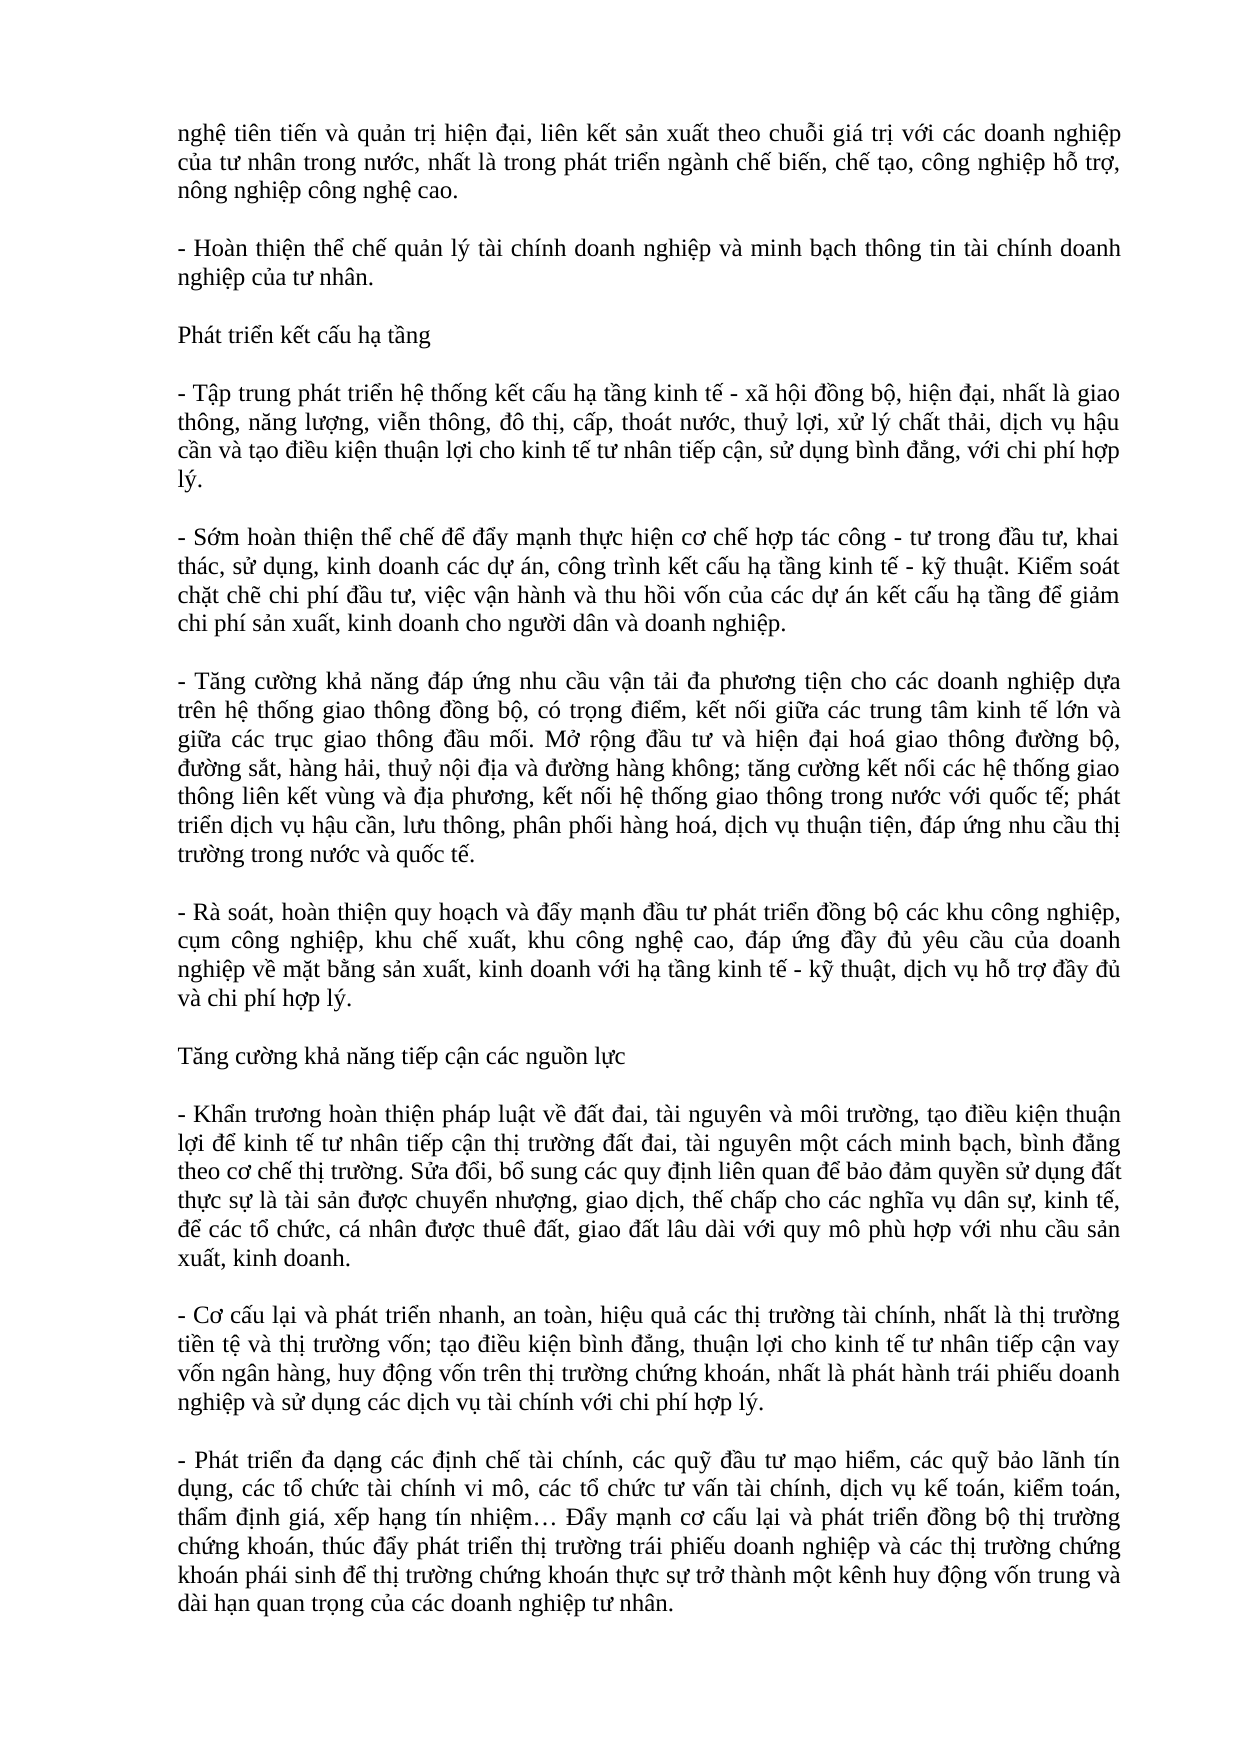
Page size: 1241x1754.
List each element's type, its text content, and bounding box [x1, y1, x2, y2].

text - Rà soát, hoàn thiện quy hoạch và đẩy mạnh đầu tư phát triển đồng bộ các khu công nghiệp, cụm công nghiệp, khu chế xuất, khu công nghệ cao, đáp ứng đầy đủ yêu cầu của doanh nghiệp về mặt bằng sản xuất, kinh doanh với hạ tầng kinh tế - kỹ thuật, dịch vụ hỗ trợ đầy đủ và chi phí hợp lý. [177, 897, 1122, 1012]
text - Phát triển đa dạng các định chế tài chính, các quỹ đầu tư mạo hiểm, các quỹ bảo lãnh tín dụng, các tổ chức tài chính vi mô, các tổ chức tư vấn tài chính, dịch vụ kế toán, kiểm toán, thẩm định giá, xếp hạng tín nhiệm… Đẩy mạnh cơ cấu lại và phát triển đồng bộ thị trường chứng khoán, thúc đẩy phát triển thị trường trái phiếu doanh nghiệp và các thị trường chứng khoán phái sinh để thị trường chứng khoán thực sự trở thành một kênh huy động vốn trung và dài hạn quan trọng của các doanh nghiệp tư nhân. [177, 1445, 1122, 1617]
text - Cơ cấu lại và phát triển nhanh, an toàn, hiệu quả các thị trường tài chính, nhất là thị trường tiền tệ và thị trường vốn; tạo điều kiện bình đẳng, thuận lợi cho kinh tế tư nhân tiếp cận vay vốn ngân hàng, huy động vốn trên thị trường chứng khoán, nhất là phát hành trái phiếu doanh nghiệp và sử dụng các dịch vụ tài chính với chi phí hợp lý. [177, 1301, 1122, 1416]
text - Hoàn thiện thể chế quản lý tài chính doanh nghiệp và minh bạch thông tin tài chính doanh nghiệp của tư nhân. [177, 233, 1122, 291]
text - Tập trung phát triển hệ thống kết cấu hạ tầng kinh tế - xã hội đồng bộ, hiện đại, nhất là giao thông, năng lượng, viễn thông, đô thị, cấp, thoát nước, thuỷ lợi, xử lý chất thải, dịch vụ hậu cần và tạo điều kiện thuận lợi cho kinh tế tư nhân tiếp cận, sử dụng bình đẳng, với chi phí hợp lý. [177, 378, 1122, 493]
text Tăng cường khả năng tiếp cận các nguồn lực [177, 1041, 1122, 1070]
text Phát triển kết cấu hạ tầng [177, 320, 1122, 349]
text - Khẩn trương hoàn thiện pháp luật về đất đai, tài nguyên và môi trường, tạo điều kiện thuận lợi để kinh tế tư nhân tiếp cận thị trường đất đai, tài nguyên một cách minh bạch, bình đẳng theo cơ chế thị trường. Sửa đổi, bổ sung các quy định liên quan để bảo đảm quyền sử dụng đất thực sự là tài sản được chuyển nhượng, giao dịch, thế chấp cho các nghĩa vụ dân sự, kinh tế, để các tổ chức, cá nhân được thuê đất, giao đất lâu dài với quy mô phù hợp với nhu cầu sản xuất, kinh doanh. [177, 1099, 1122, 1271]
text - Tăng cường khả năng đáp ứng nhu cầu vận tải đa phương tiện cho các doanh nghiệp dựa trên hệ thống giao thông đồng bộ, có trọng điểm, kết nối giữa các trung tâm kinh tế lớn và giữa các trục giao thông đầu mối. Mở rộng đầu tư và hiện đại hoá giao thông đường bộ, đường sắt, hàng hải, thuỷ nội địa và đường hàng không; tăng cường kết nối các hệ thống giao thông liên kết vùng và địa phương, kết nối hệ thống giao thông trong nước với quốc tế; phát triển dịch vụ hậu cần, lưu thông, phân phối hàng hoá, dịch vụ thuận tiện, đáp ứng nhu cầu thị trường trong nước và quốc tế. [177, 666, 1122, 868]
text - Sớm hoàn thiện thể chế để đẩy mạnh thực hiện cơ chế hợp tác công - tư trong đầu tư, khai thác, sử dụng, kinh doanh các dự án, công trình kết cấu hạ tầng kinh tế - kỹ thuật. Kiểm soát chặt chẽ chi phí đầu tư, việc vận hành và thu hồi vốn của các dự án kết cấu hạ tầng để giảm chi phí sản xuất, kinh doanh cho người dân và doanh nghiệp. [177, 522, 1122, 637]
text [177, 118, 1122, 204]
